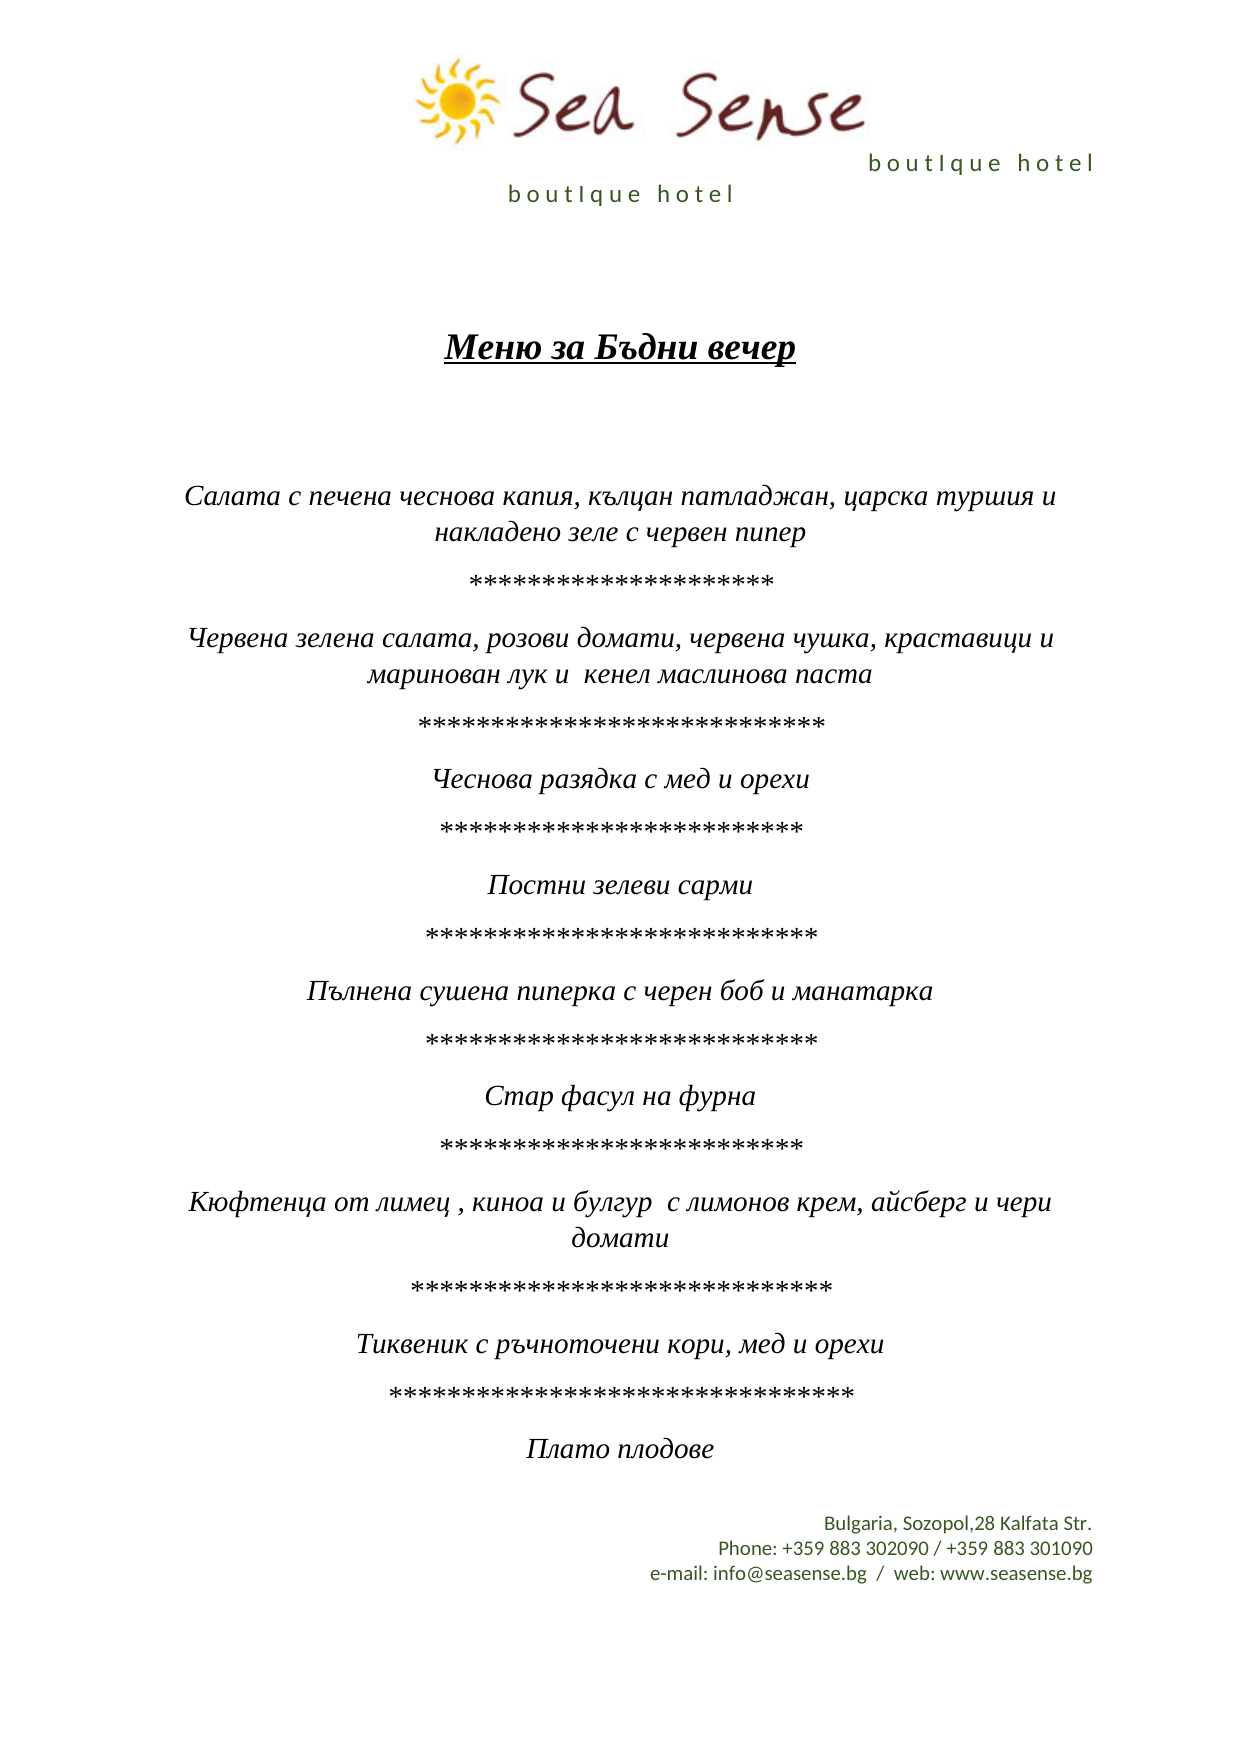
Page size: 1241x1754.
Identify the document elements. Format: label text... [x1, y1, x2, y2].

text *************************** [148, 1026, 1093, 1059]
text ************************* [148, 814, 1093, 848]
text Салата с печена чеснова капия, кълцан патладжан, царска туршия и накладено зеле с червен пипер [148, 478, 1093, 548]
text b o u t I q u e h o t e l [148, 178, 1093, 209]
text Червена зелена салата, розови домати, червена чушка, краставици и маринован лук и кенел маслинова паста [148, 620, 1093, 689]
text Плато плодове [148, 1432, 1093, 1465]
text Тиквеник с ръчноточени кори, мед и орехи [148, 1326, 1093, 1359]
text ******************************** [148, 1379, 1093, 1412]
text Bulgaria, Sozopol,28 Kalfata Str. [148, 1510, 1093, 1535]
text Phone: +359 883 302090 / +359 883 301090 [148, 1535, 1093, 1561]
text **************************** [148, 709, 1093, 742]
text e-mail: info@seasense.bg / web: www.seasense.bg [148, 1561, 1093, 1586]
text *************************** [148, 920, 1093, 954]
text Постни зелеви сарми [148, 867, 1093, 901]
text ********************* [148, 567, 1093, 601]
text Меню за Бъдни вечер [148, 325, 1093, 368]
text ************************* [148, 1131, 1093, 1165]
text Кюфтенца от лимец , киноа и булгур с лимонов крем, айсберг и чери домати [148, 1184, 1093, 1254]
text Чеснова разядка с мед и орехи [148, 762, 1093, 795]
text Стар фасул на фурна [148, 1078, 1093, 1112]
text ***************************** [148, 1273, 1093, 1307]
picture [407, 50, 877, 148]
text Пълнена сушена пиперка с черен боб и манатарка [148, 973, 1093, 1006]
text b o u t I q u e h o t e l [148, 148, 1093, 178]
